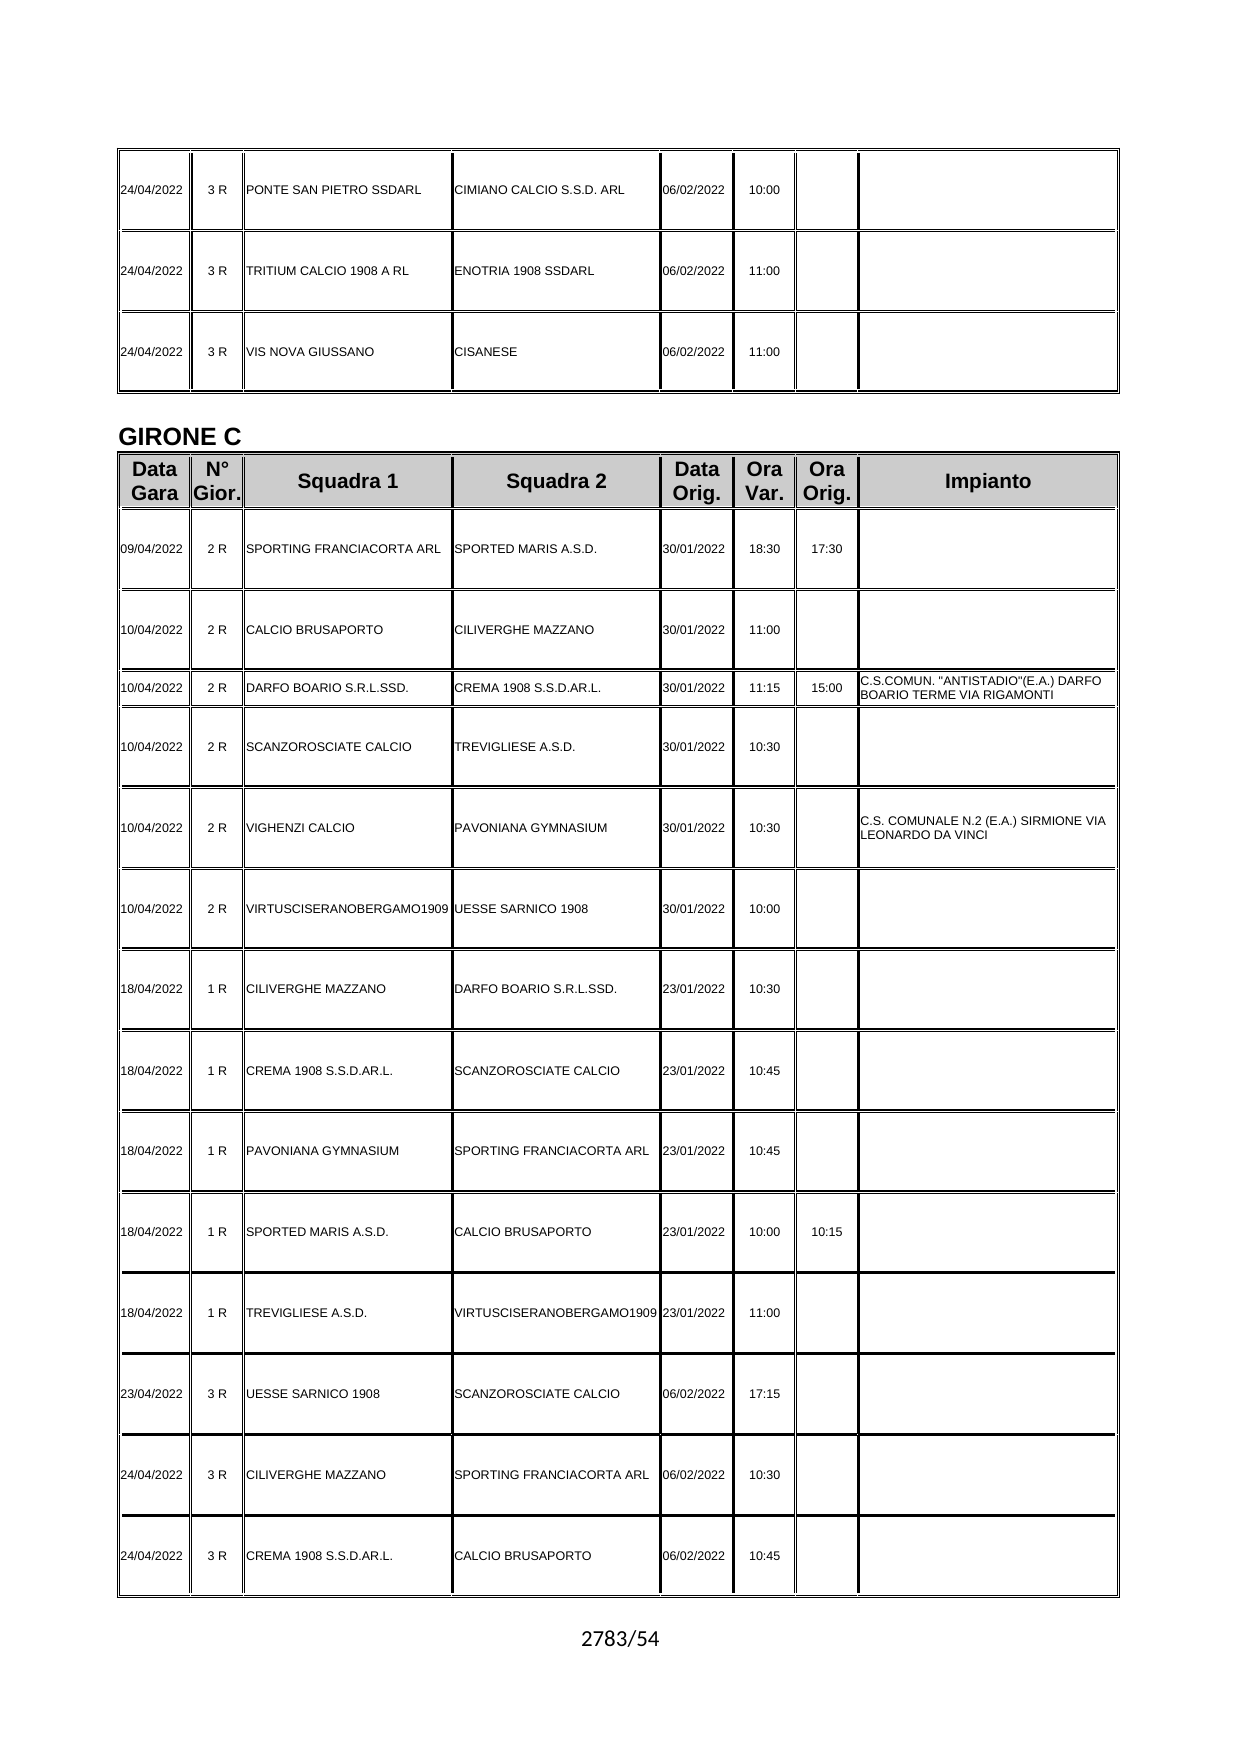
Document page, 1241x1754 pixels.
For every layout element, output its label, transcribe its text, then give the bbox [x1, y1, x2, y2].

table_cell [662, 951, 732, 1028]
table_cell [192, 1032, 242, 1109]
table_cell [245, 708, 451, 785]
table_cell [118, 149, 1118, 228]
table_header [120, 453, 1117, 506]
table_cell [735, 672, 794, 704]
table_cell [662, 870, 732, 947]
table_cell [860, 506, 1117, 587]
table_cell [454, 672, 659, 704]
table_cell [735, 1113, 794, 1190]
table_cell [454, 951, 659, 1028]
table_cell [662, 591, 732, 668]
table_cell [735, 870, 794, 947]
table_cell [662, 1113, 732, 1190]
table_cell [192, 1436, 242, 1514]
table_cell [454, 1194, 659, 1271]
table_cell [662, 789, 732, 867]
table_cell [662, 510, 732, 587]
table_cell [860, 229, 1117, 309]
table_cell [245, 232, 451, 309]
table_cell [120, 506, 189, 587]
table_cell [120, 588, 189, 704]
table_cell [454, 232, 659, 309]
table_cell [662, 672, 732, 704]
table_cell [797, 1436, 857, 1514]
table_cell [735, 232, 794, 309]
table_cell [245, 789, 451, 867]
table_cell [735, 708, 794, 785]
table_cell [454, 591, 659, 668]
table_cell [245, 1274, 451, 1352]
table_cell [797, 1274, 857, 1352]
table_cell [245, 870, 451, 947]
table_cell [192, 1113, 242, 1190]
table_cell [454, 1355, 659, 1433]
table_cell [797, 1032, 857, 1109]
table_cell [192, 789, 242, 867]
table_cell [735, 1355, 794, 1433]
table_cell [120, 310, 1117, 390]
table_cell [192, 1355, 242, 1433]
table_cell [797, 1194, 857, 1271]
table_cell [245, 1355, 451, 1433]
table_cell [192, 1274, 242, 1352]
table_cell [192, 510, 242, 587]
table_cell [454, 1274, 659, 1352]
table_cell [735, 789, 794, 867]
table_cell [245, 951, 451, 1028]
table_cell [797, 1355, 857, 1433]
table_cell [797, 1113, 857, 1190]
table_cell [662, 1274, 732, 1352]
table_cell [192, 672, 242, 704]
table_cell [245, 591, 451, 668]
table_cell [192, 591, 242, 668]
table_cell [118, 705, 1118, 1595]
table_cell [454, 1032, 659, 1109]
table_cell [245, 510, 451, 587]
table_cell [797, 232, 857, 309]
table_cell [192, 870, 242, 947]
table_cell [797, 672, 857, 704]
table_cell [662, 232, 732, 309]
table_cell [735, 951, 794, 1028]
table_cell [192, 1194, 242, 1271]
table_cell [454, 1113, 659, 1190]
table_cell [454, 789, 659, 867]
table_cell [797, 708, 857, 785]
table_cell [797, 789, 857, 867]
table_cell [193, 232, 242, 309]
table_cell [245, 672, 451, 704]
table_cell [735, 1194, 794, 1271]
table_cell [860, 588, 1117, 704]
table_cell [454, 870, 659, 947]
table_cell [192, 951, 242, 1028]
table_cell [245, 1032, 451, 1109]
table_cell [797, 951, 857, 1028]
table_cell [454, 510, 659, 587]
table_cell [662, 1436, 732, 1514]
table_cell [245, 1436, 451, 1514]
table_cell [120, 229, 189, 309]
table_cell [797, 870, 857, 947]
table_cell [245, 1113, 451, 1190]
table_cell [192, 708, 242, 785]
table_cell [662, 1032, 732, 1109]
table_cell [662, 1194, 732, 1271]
text GIRONE C [118, 422, 1122, 451]
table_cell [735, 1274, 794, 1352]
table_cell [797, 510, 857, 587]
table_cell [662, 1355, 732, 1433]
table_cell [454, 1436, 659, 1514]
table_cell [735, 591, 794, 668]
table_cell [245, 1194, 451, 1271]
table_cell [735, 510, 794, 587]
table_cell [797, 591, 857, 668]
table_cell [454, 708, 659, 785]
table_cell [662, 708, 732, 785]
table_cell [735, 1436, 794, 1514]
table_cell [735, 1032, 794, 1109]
